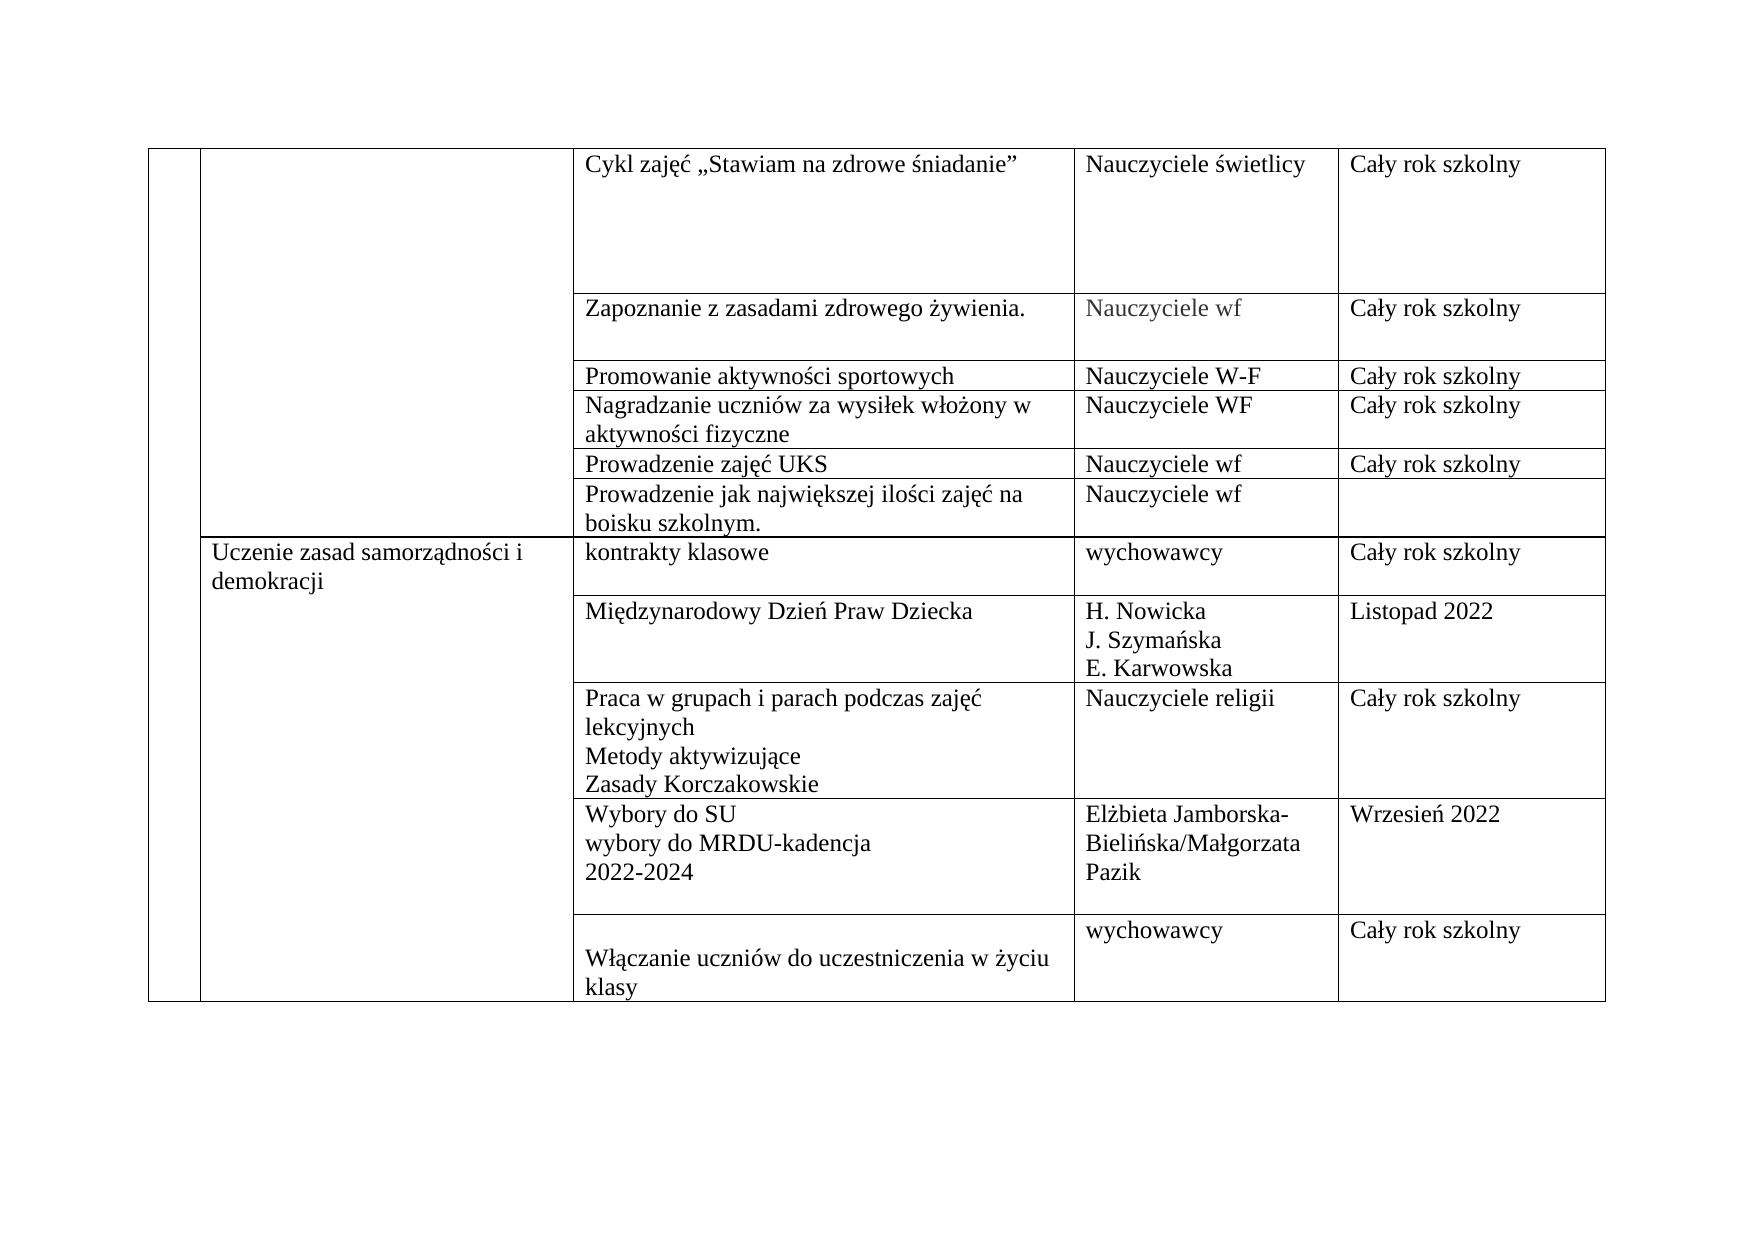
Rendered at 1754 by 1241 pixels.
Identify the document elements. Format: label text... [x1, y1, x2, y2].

table_cell Cykl zajęć „Stawiam na zdrowe śniadanie” [574, 149, 1074, 292]
table_cell Prowadzenie jak największej ilości zajęć na boisku szkolnym. [574, 479, 1074, 536]
table_cell wychowawcy [1075, 915, 1338, 1001]
table_cell Elżbieta Jamborska-Bielińska/Małgorzata Pazik [1075, 799, 1338, 914]
table_cell Nauczyciele WF [1075, 391, 1338, 448]
table_cell Uczenie zasad samorządności i demokracji [201, 538, 573, 1001]
table_cell Cały rok szkolny [1339, 538, 1605, 595]
table_cell Wybory do SU wybory do MRDU-kadencja 2022-2024 [574, 799, 1074, 914]
table_cell Praca w grupach i parach podczas zajęć lekcyjnych Metody aktywizujące Zasady Korczakowskie [574, 683, 1074, 798]
table_cell Cały rok szkolny [1339, 391, 1605, 448]
table_cell Międzynarodowy Dzień Praw Dziecka [574, 596, 1074, 682]
table_cell Cały rok szkolny [1339, 149, 1605, 292]
table_cell Nauczyciele religii [1075, 683, 1338, 798]
table_cell Zapoznanie z zasadami zdrowego żywienia. [574, 294, 1074, 360]
table_cell Promowanie aktywności sportowych [574, 361, 1074, 389]
table_cell Nauczyciele W-F [1075, 361, 1338, 389]
table_cell kontrakty klasowe [574, 538, 1074, 595]
table_cell Wrzesień 2022 [1339, 799, 1605, 914]
table_cell Cały rok szkolny [1339, 361, 1605, 389]
table_cell Prowadzenie zajęć UKS [574, 449, 1074, 478]
table_cell Cały rok szkolny [1339, 915, 1605, 1001]
table_cell Włączanie uczniów do uczestniczenia w życiu klasy [574, 915, 1074, 1001]
table_cell Nauczyciele wf [1075, 294, 1338, 360]
table_cell [1339, 479, 1605, 536]
table_cell Nauczyciele wf [1075, 449, 1338, 478]
table_cell Cały rok szkolny [1339, 449, 1605, 478]
table_cell Nagradzanie uczniów za wysiłek włożony w aktywności fizyczne [574, 391, 1074, 448]
table_cell Listopad 2022 [1339, 596, 1605, 682]
table_cell Nauczyciele świetlicy [1075, 149, 1338, 292]
table_cell wychowawcy [1075, 538, 1338, 595]
table_cell Cały rok szkolny [1339, 294, 1605, 360]
table_cell H. Nowicka J. Szymańska E. Karwowska [1075, 596, 1338, 682]
table_cell Nauczyciele wf [1075, 479, 1338, 536]
table_cell Cały rok szkolny [1339, 683, 1605, 798]
